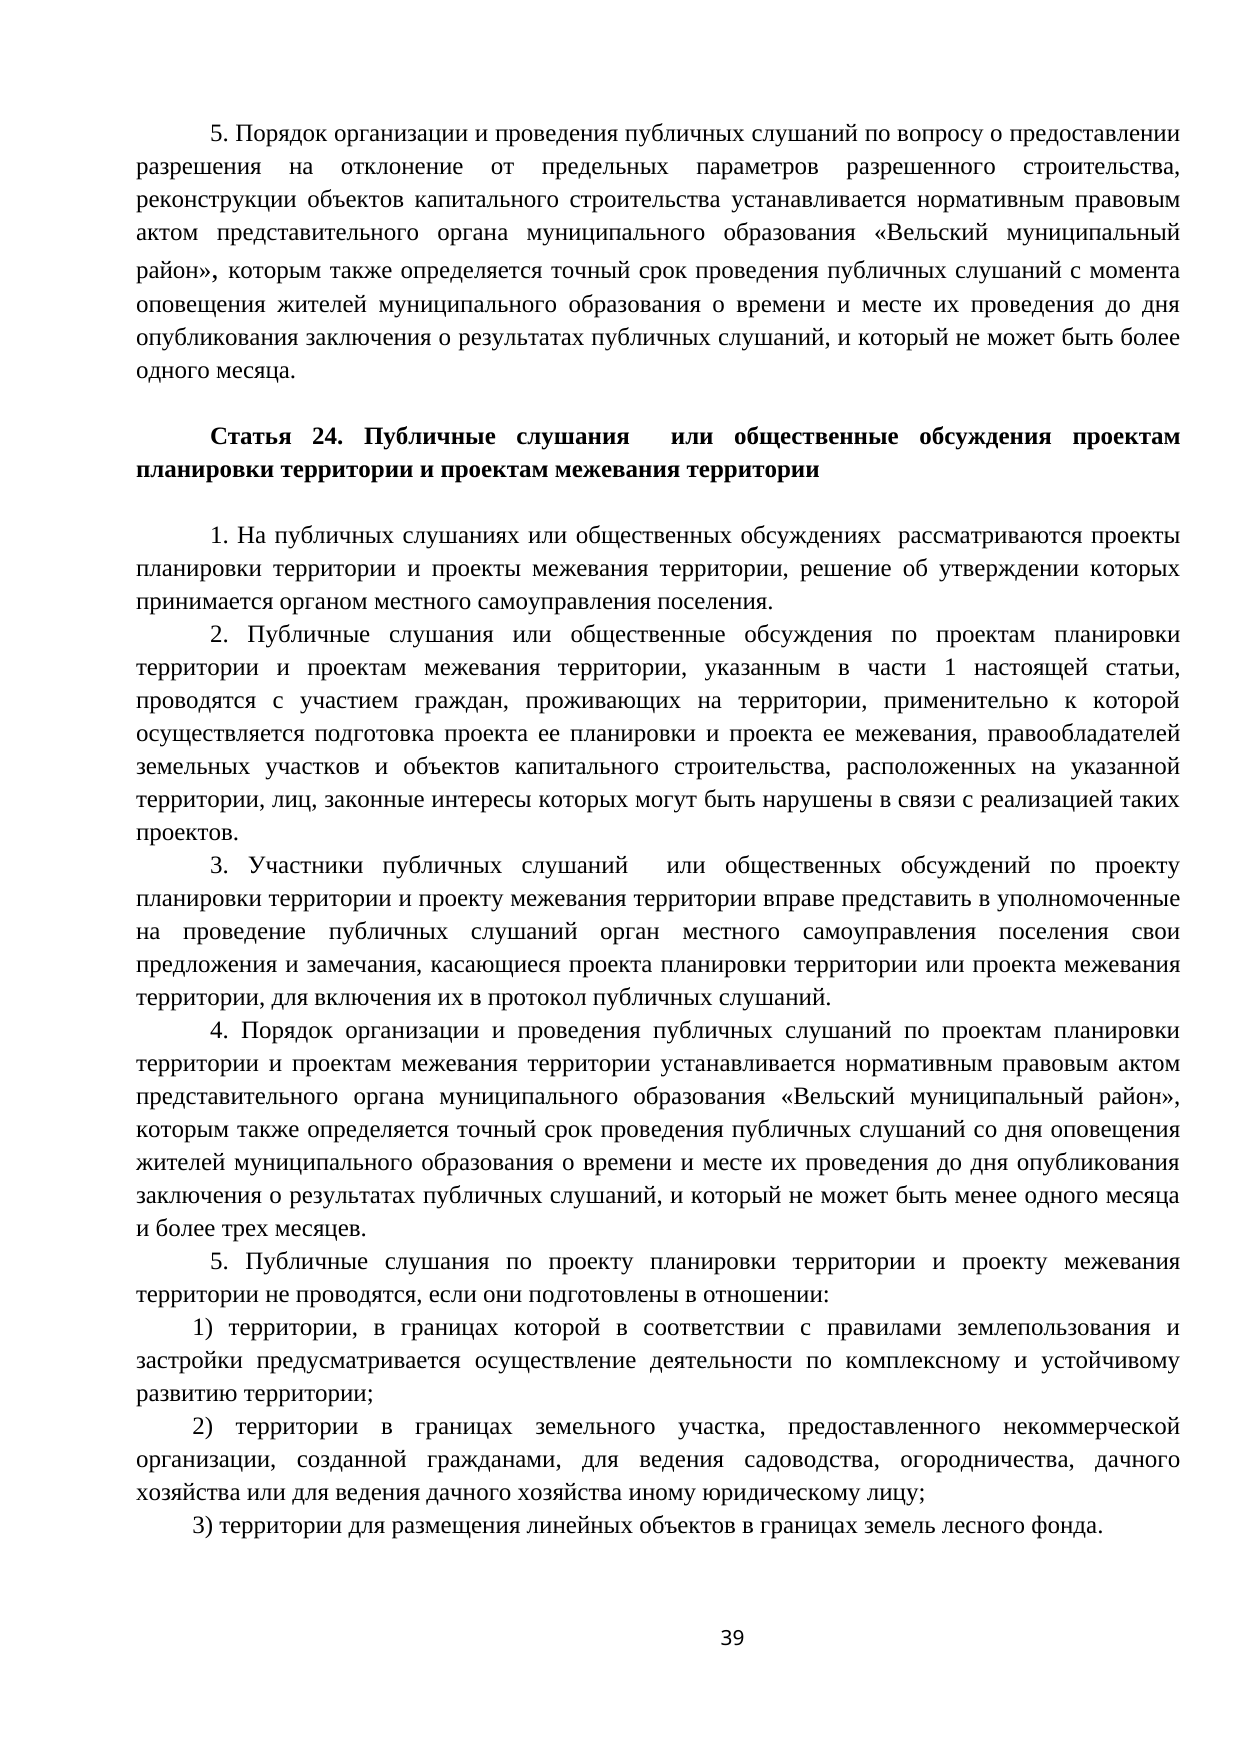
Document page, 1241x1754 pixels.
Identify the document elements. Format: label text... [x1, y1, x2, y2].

text 1. На публичных слушаниях или общественных обсуждениях рассматриваются проекты планировки территории и проекты межевания территории, решение об утверждении которых принимается органом местного самоуправления поселения. [136, 520, 1181, 615]
text 2) территории в границах земельного участка, предоставленного некоммерческой организации, созданной гражданами, для ведения садоводства, огородничества, дачного хозяйства или для ведения дачного хозяйства иному юридическому лицу; [136, 1411, 1181, 1506]
text 3) территории для размещения линейных объектов в границах земель лесного фонда. [136, 1511, 1181, 1539]
text 2. Публичные слушания или общественные обсуждения по проектам планировки территории и проектам межевания территории, указанным в части 1 настоящей статьи, проводятся с участием граждан, проживающих на территории, применительно к которой осуществляется подготовка проекта ее планировки и проекта ее межевания, правообладателей земельных участков и объектов капитального строительства, расположенных на указанной территории, лиц, законные интересы которых могут быть нарушены в связи с реализацией таких проектов. [136, 619, 1181, 846]
text 5. Публичные слушания по проекту планировки территории и проекту межевания территории не проводятся, если они подготовлены в отношении: [136, 1246, 1181, 1308]
text 5. Порядок организации и проведения публичных слушаний по вопросу о предоставлении разрешения на отклонение от предельных параметров разрешенного строительства, реконструкции объектов капитального строительства устанавливается нормативным правовым актом представительного органа муниципального образования «Вельский муниципальный район», которым также определяется точный срок проведения публичных слушаний с момента оповещения жителей муниципального образования о времени и месте их проведения до дня опубликования заключения о результатах публичных слушаний, и который не может быть более одного месяца. [136, 118, 1181, 383]
text 1) территории, в границах которой в соответствии с правилами землепользования и застройки предусматривается осуществление деятельности по комплексному и устойчивому развитию территории; [136, 1312, 1181, 1407]
subtitle Статья 24. Публичные слушания или общественные обсуждения проектам планировки территории и проектам межевания территории [136, 421, 1181, 483]
text 4. Порядок организации и проведения публичных слушаний по проектам планировки территории и проектам межевания территории устанавливается нормативным правовым актом представительного органа муниципального образования «Вельский муниципальный район», которым также определяется точный срок проведения публичных слушаний со дня оповещения жителей муниципального образования о времени и месте их проведения до дня опубликования заключения о результатах публичных слушаний, и который не может быть менее одного месяца и более трех месяцев. [136, 1015, 1181, 1242]
text 3. Участники публичных слушаний или общественных обсуждений по проекту планировки территории и проекту межевания территории вправе представить в уполномоченные на проведение публичных слушаний орган местного самоуправления поселения свои предложения и замечания, касающиеся проекта планировки территории или проекта межевания территории, для включения их в протокол публичных слушаний. [136, 850, 1181, 1011]
